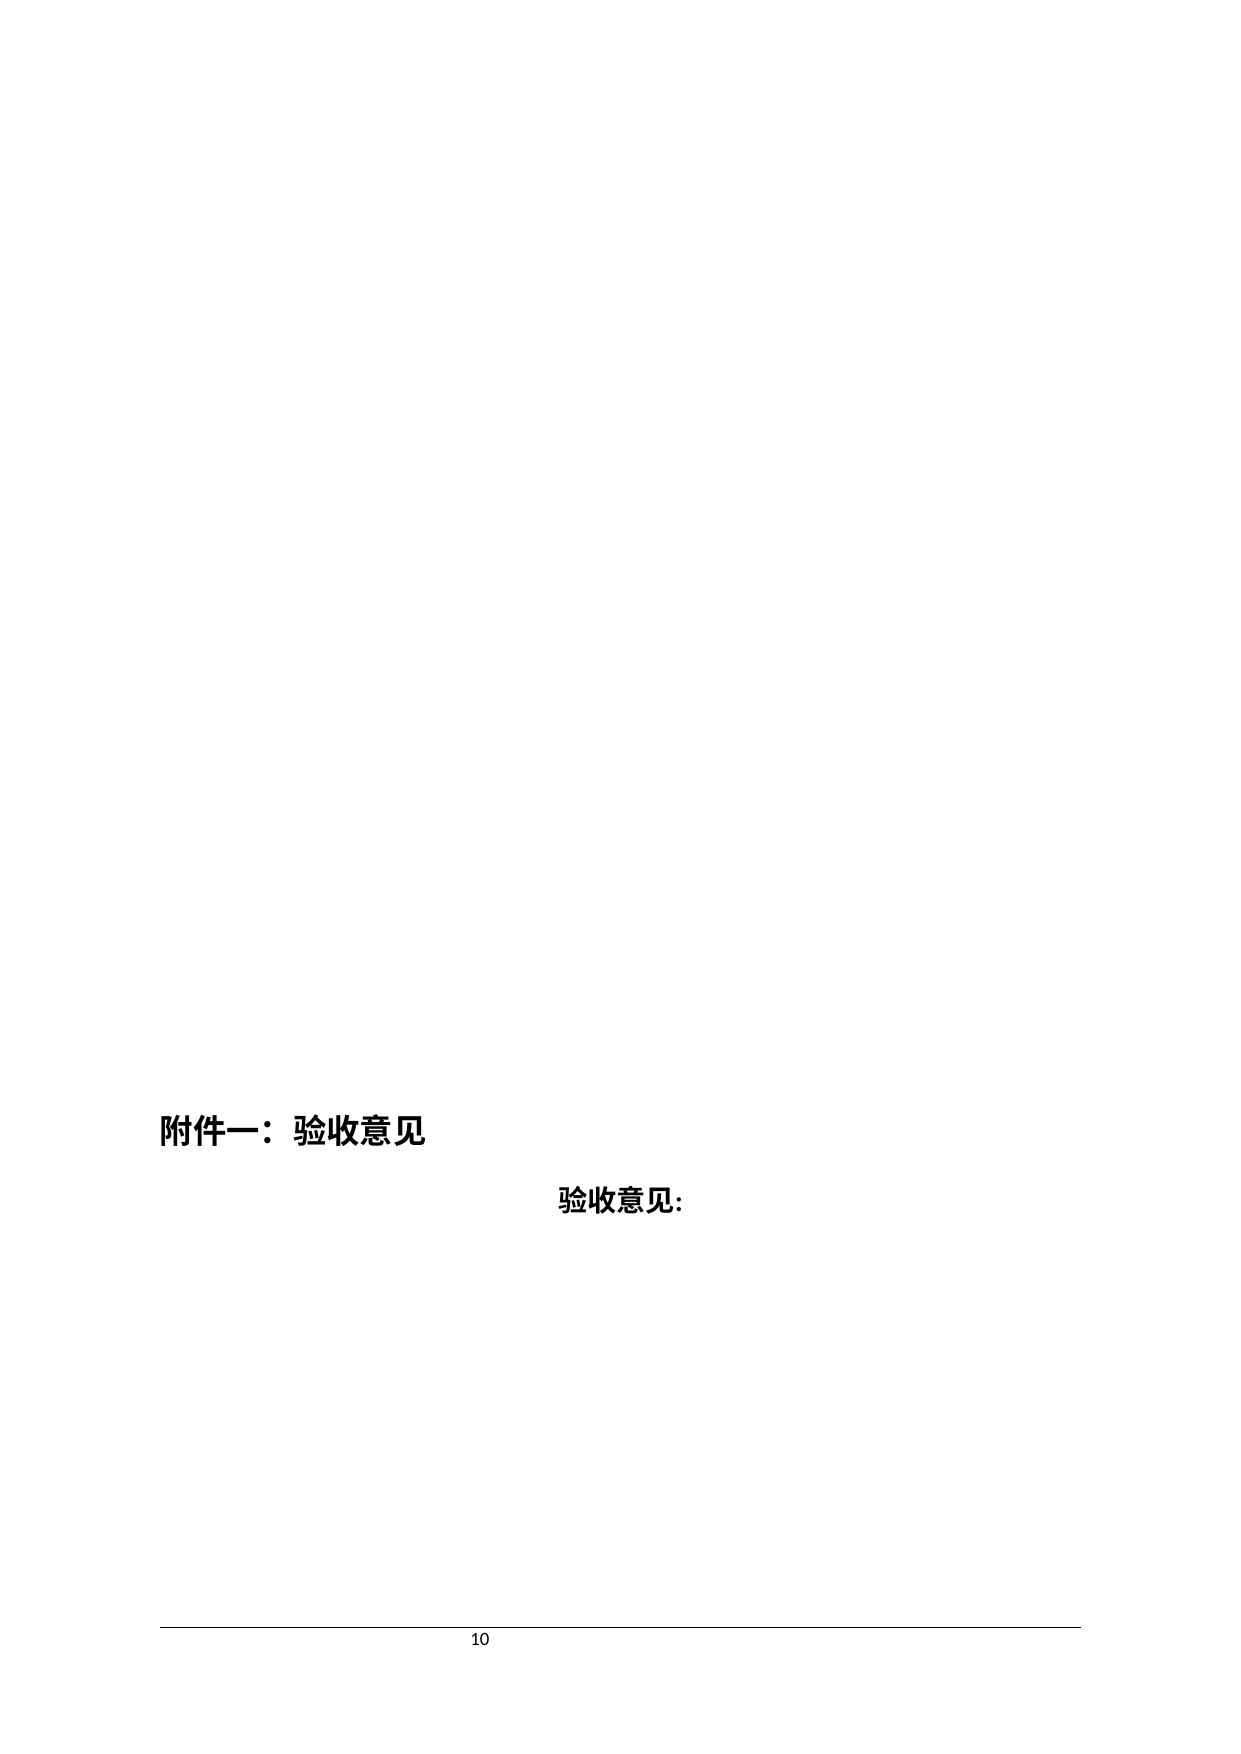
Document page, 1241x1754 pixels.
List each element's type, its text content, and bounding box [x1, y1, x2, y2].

text 验收意见: [159, 1177, 1081, 1219]
subtitle 附件一：验收意见 [159, 1105, 1081, 1153]
